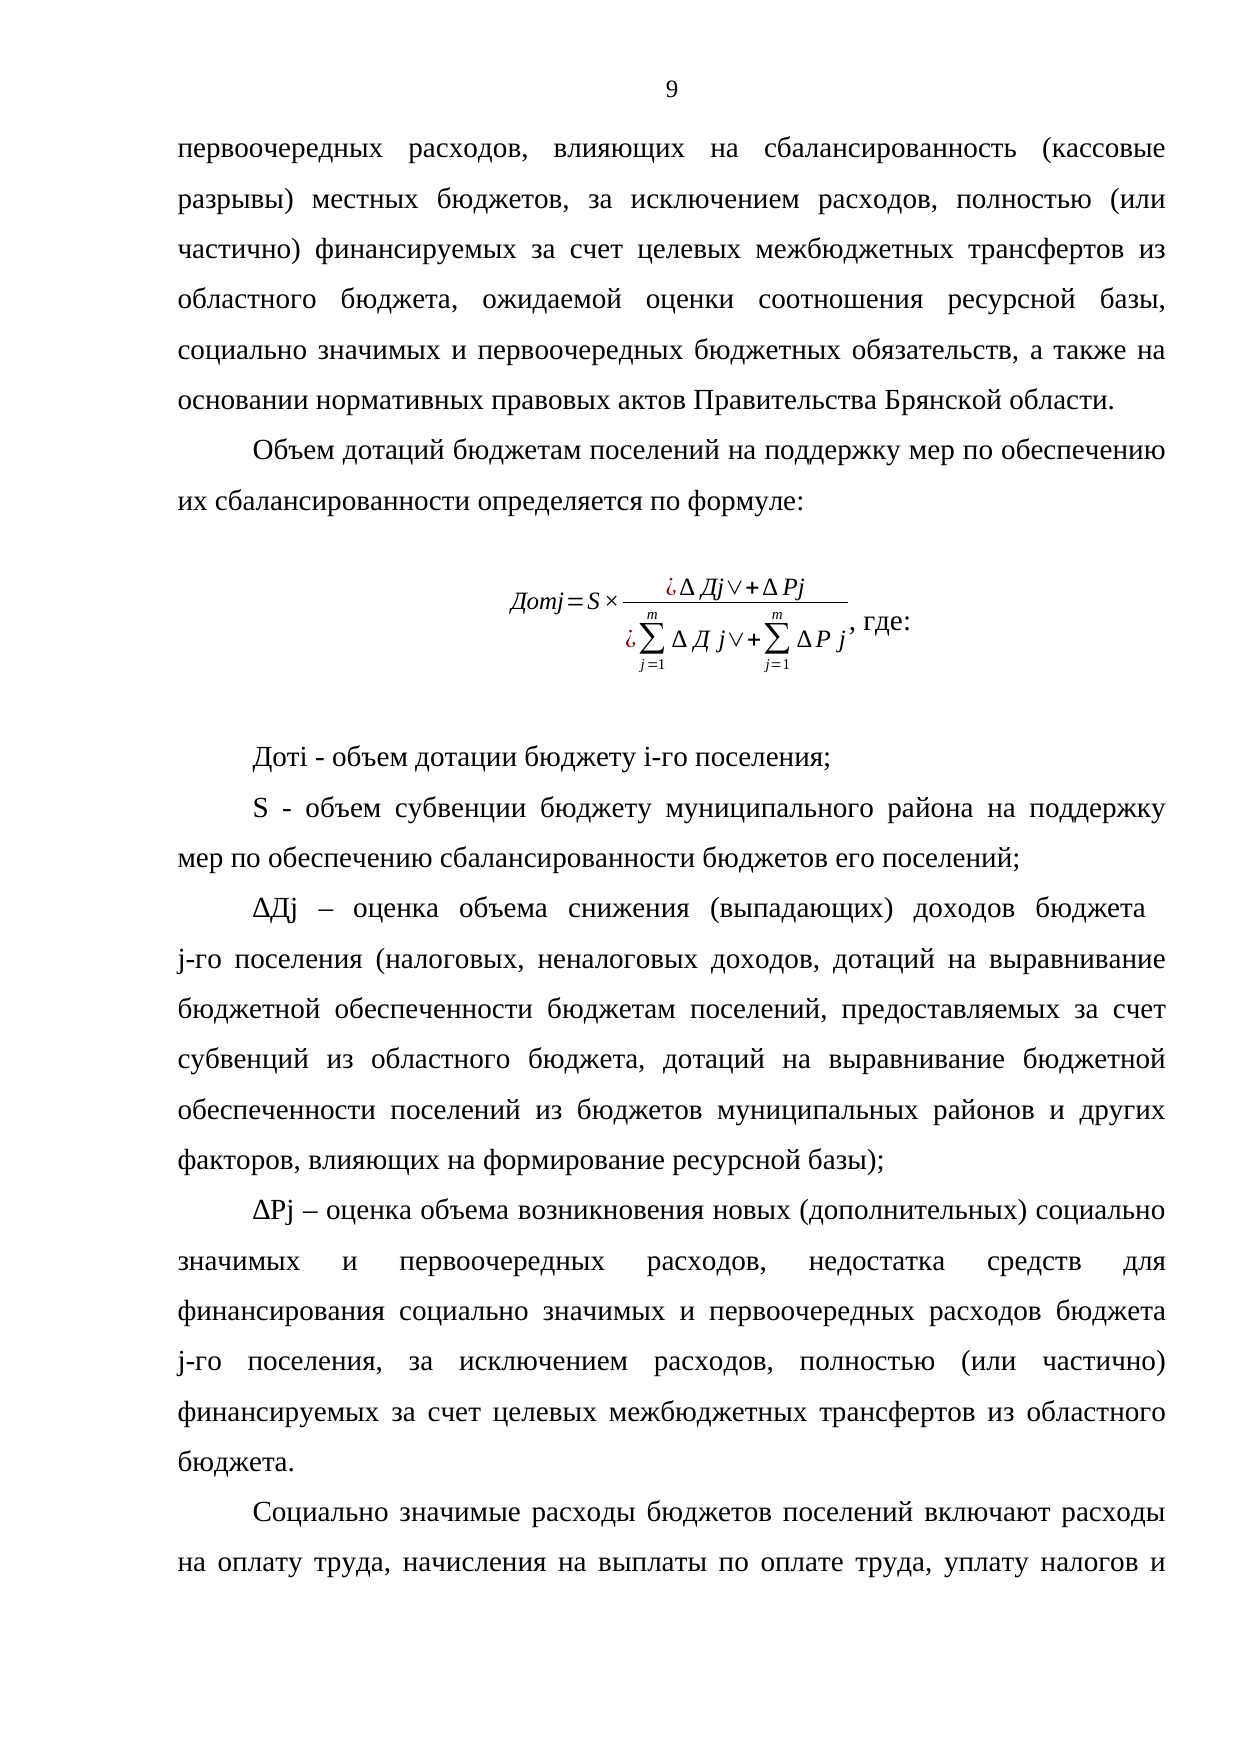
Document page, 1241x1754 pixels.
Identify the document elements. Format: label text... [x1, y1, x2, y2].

text Объем дотаций бюджетам поселений на поддержку мер по обеспечению их сбалансированности определяется по формуле: [177, 432, 1167, 516]
text S - объем субвенции бюджету муниципального района на поддержку мер по обеспечению сбалансированности бюджетов его поселений; [177, 790, 1167, 874]
text Дотi - объем дотации бюджету i-го поселения; [177, 739, 1167, 773]
text , где: [177, 574, 1167, 672]
text ∆Дj – оценка объема снижения (выпадающих) доходов бюджета j-го поселения (налоговых, неналоговых доходов, дотаций на выравнивание бюджетной обеспеченности бюджетам поселений, предоставляемых за счет субвенций из областного бюджета, дотаций на выравнивание бюджетной обеспеченности поселений из бюджетов муниципальных районов и других факторов, влияющих на формирование ресурсной базы); [177, 891, 1167, 1176]
text ∆Рj – оценка объема возникновения новых (дополнительных) социально значимых и первоочередных расходов, недостатка средств для финансирования социально значимых и первоочередных расходов бюджета j-го поселения, за исключением расходов, полностью (или частично) финансируемых за счет целевых межбюджетных трансфертов из областного бюджета. [177, 1192, 1167, 1477]
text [177, 1494, 1167, 1578]
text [177, 131, 1167, 416]
